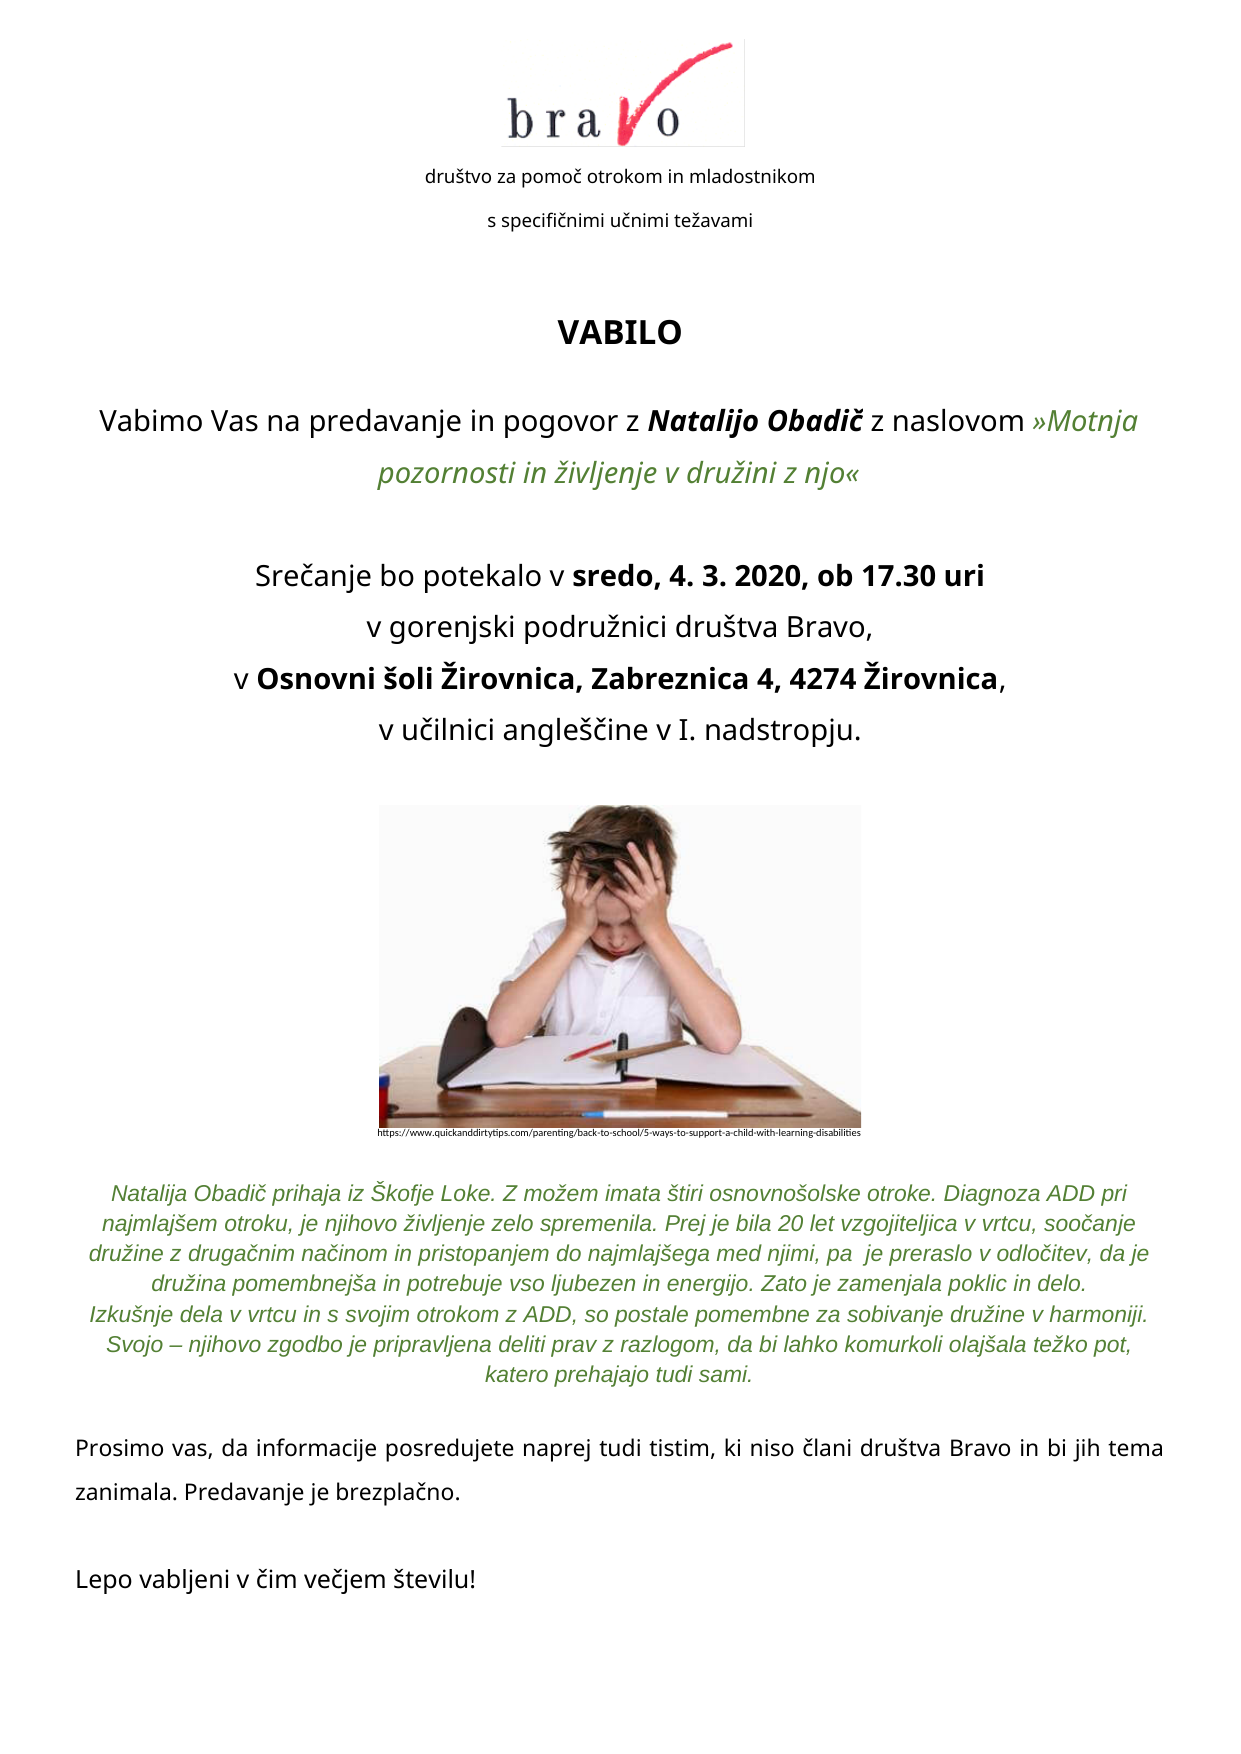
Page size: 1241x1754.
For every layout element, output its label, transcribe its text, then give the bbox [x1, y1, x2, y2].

picture [379, 805, 862, 1128]
text s specifičnimi učnimi težavami [75, 207, 1165, 233]
text Vabimo Vas na predavanje in pogovor z Natalijo Obadič z naslovom »Motnja pozornosti in življenje v družini z njo« [75, 400, 1165, 492]
text VABILO [75, 308, 1165, 354]
text Srečanje bo potekalo v sredo, 4. 3. 2020, ob 17.30 uri [75, 555, 1165, 595]
text v gorenjski podružnici društva Bravo, [75, 607, 1165, 646]
text Lepo vabljeni v čim večjem številu! [75, 1562, 1165, 1596]
text Izkušnje dela v vrtcu in s svojim otrokom z ADD, so postale pomembne za sobivanje družine v harmoniji. Svojo – njihovo zgodbo je pripravljena deliti prav z razlogom, da bi lahko komurkoli olajšala težko pot, katero prehajajo tudi sami. [75, 1301, 1165, 1387]
text v Osnovni šoli Žirovnica, Zabreznica 4, 4274 Žirovnica, [75, 658, 1165, 698]
text v učilnici angleščine v I. nadstropju. [75, 710, 1165, 749]
text Natalija Obadič prihaja iz Škofje Loke. Z možem imata štiri osnovnošolske otroke. Diagnoza ADD pri najmlajšem otroku, je njihovo življenje zelo spremenila. Prej je bila 20 let vzgojiteljica v vrtcu, soočanje družine z drugačnim načinom in pristopanjem do najmlajšega med njimi, pa je preraslo v odločitev, da je družina pomembnejša in potrebuje vso ljubezen in energijo. Zato je zamenjala poklic in delo. [75, 1180, 1165, 1297]
text Prosimo vas, da informacije posredujete naprej tudi tistim, ki niso člani društva Bravo in bi jih tema zanimala. Predavanje je brezplačno. [75, 1432, 1165, 1507]
text društvo za pomoč otrokom in mladostnikom [75, 163, 1165, 189]
picture [501, 39, 746, 148]
